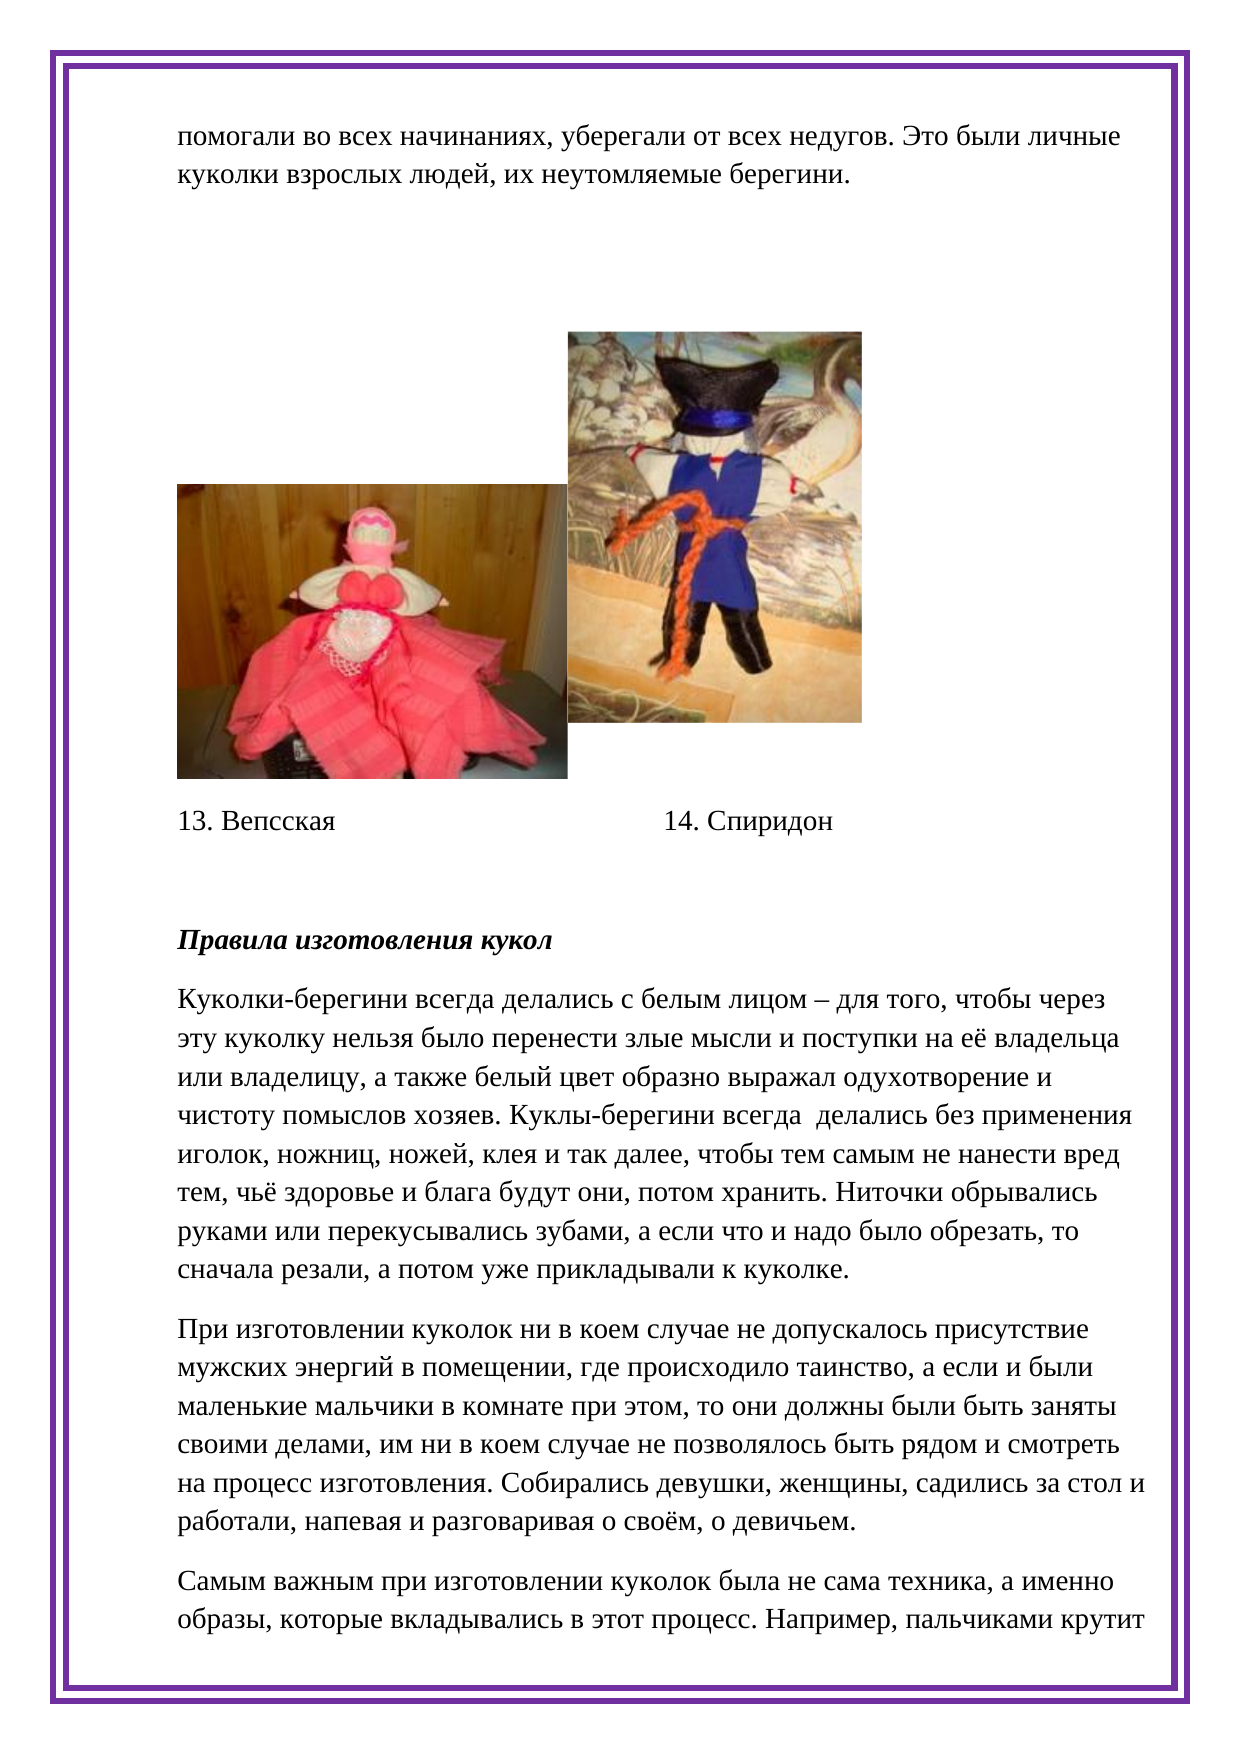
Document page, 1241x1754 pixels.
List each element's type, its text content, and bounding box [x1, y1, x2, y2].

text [177, 118, 1152, 190]
text Правила изготовления кукол [177, 922, 1152, 956]
text 13. Вепсская 14. Спиридон [177, 803, 1152, 837]
text При изготовлении куколок ни в коем случае не допускалось присутствие мужских энергий в помещении, где происходило таинство, а если и были маленькие мальчики в комнате при этом, то они должны были быть заняты своими делами, им ни в коем случае не позволялось быть рядом и смотреть на процесс изготовления. Собирались девушки, женщины, садились за стол и работали, напевая и разговаривая о своём, о девичьем. [177, 1311, 1152, 1537]
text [177, 1563, 1152, 1635]
text Куколки-берегини всегда делались с белым лицом – для того, чтобы через эту куколку нельзя было перенести злые мысли и поступки на её владельца или владелицу, а также белый цвет образно выражал одухотворение и чистоту помыслов хозяев. Куклы-берегини всегда делались без применения иголок, ножниц, ножей, клея и так далее, чтобы тем самым не нанести вред тем, чьё здоровье и блага будут они, потом хранить. Ниточки обрывались руками или перекусывались зубами, а если что и надо было обрезать, то сначала резали, а потом уже прикладывали к куколке. [177, 982, 1152, 1285]
picture [568, 332, 861, 722]
picture [177, 484, 568, 779]
